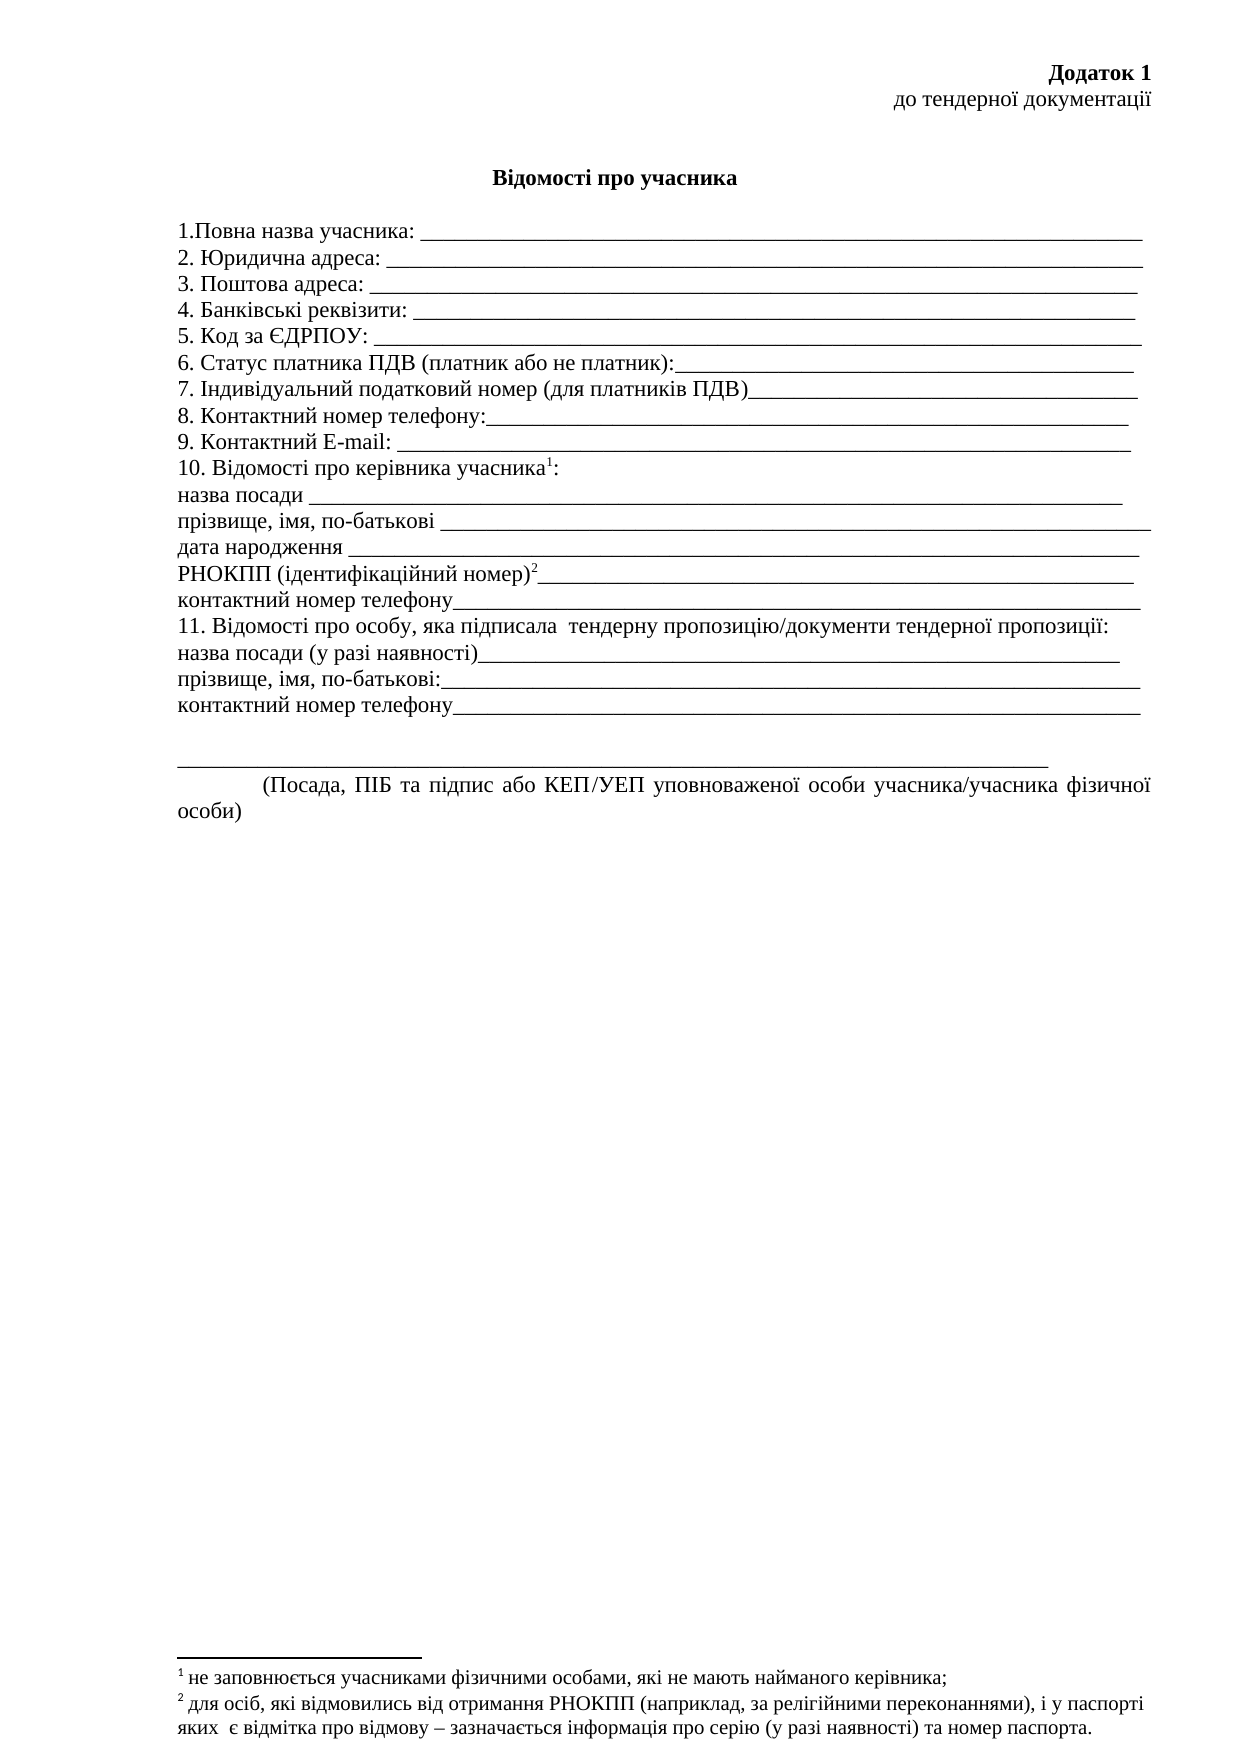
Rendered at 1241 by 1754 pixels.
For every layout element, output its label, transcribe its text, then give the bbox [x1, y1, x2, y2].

text Додаток 1 [177, 59, 1152, 85]
text контактний номер телефону____________________________________________________________ [177, 586, 1152, 612]
text РНОКПП (ідентифікаційний номер)____________________________________________________ [177, 560, 1152, 586]
text 5. Код за ЄДРПОУ: ___________________________________________________________________ [177, 323, 1152, 349]
text контактний номер телефону____________________________________________________________ [177, 692, 1152, 718]
text прізвище, імя, по-батькові ______________________________________________________________ [177, 507, 1152, 533]
text прізвище, імя, по-батькові:_____________________________________________________________ [177, 665, 1152, 692]
text ____________________________________________________________________________ [177, 744, 1152, 771]
text (Посада, ПІБ та підпис або КЕП/УЕП уповноваженої особи учасника/учасника фізичної особи) [177, 771, 1152, 823]
text Відомості про учасника [78, 164, 1152, 191]
text 11. Відомості про особу, яка підписала тендерну пропозицію/документи тендерної пропозиції: назва посади (у разі наявності)________________________________________________________ [177, 612, 1152, 665]
text 1.Повна назва учасника: _______________________________________________________________ [177, 217, 1152, 243]
text 3. Поштова адреса: ___________________________________________________________________ [177, 270, 1152, 296]
text 6. Статус платника ПДВ (платник або не платник):________________________________________ [177, 349, 1152, 375]
text дата народження _____________________________________________________________________ [177, 533, 1152, 560]
text 10. Відомості про керівника учасника: [177, 454, 1152, 481]
text до тендерної документації [177, 85, 1152, 112]
text 4. Банківські реквізити: _______________________________________________________________ [177, 296, 1152, 323]
text 7. Індивідуальний податковий номер (для платників ПДВ)__________________________________ [177, 375, 1152, 402]
text 8. Контактний номер телефону:________________________________________________________ [177, 402, 1152, 428]
text 9. Контактний Е-mail: ________________________________________________________________ [177, 428, 1152, 454]
text 2. Юридична адреса: __________________________________________________________________ [177, 243, 1152, 270]
text назва посади _______________________________________________________________________ [177, 481, 1152, 507]
